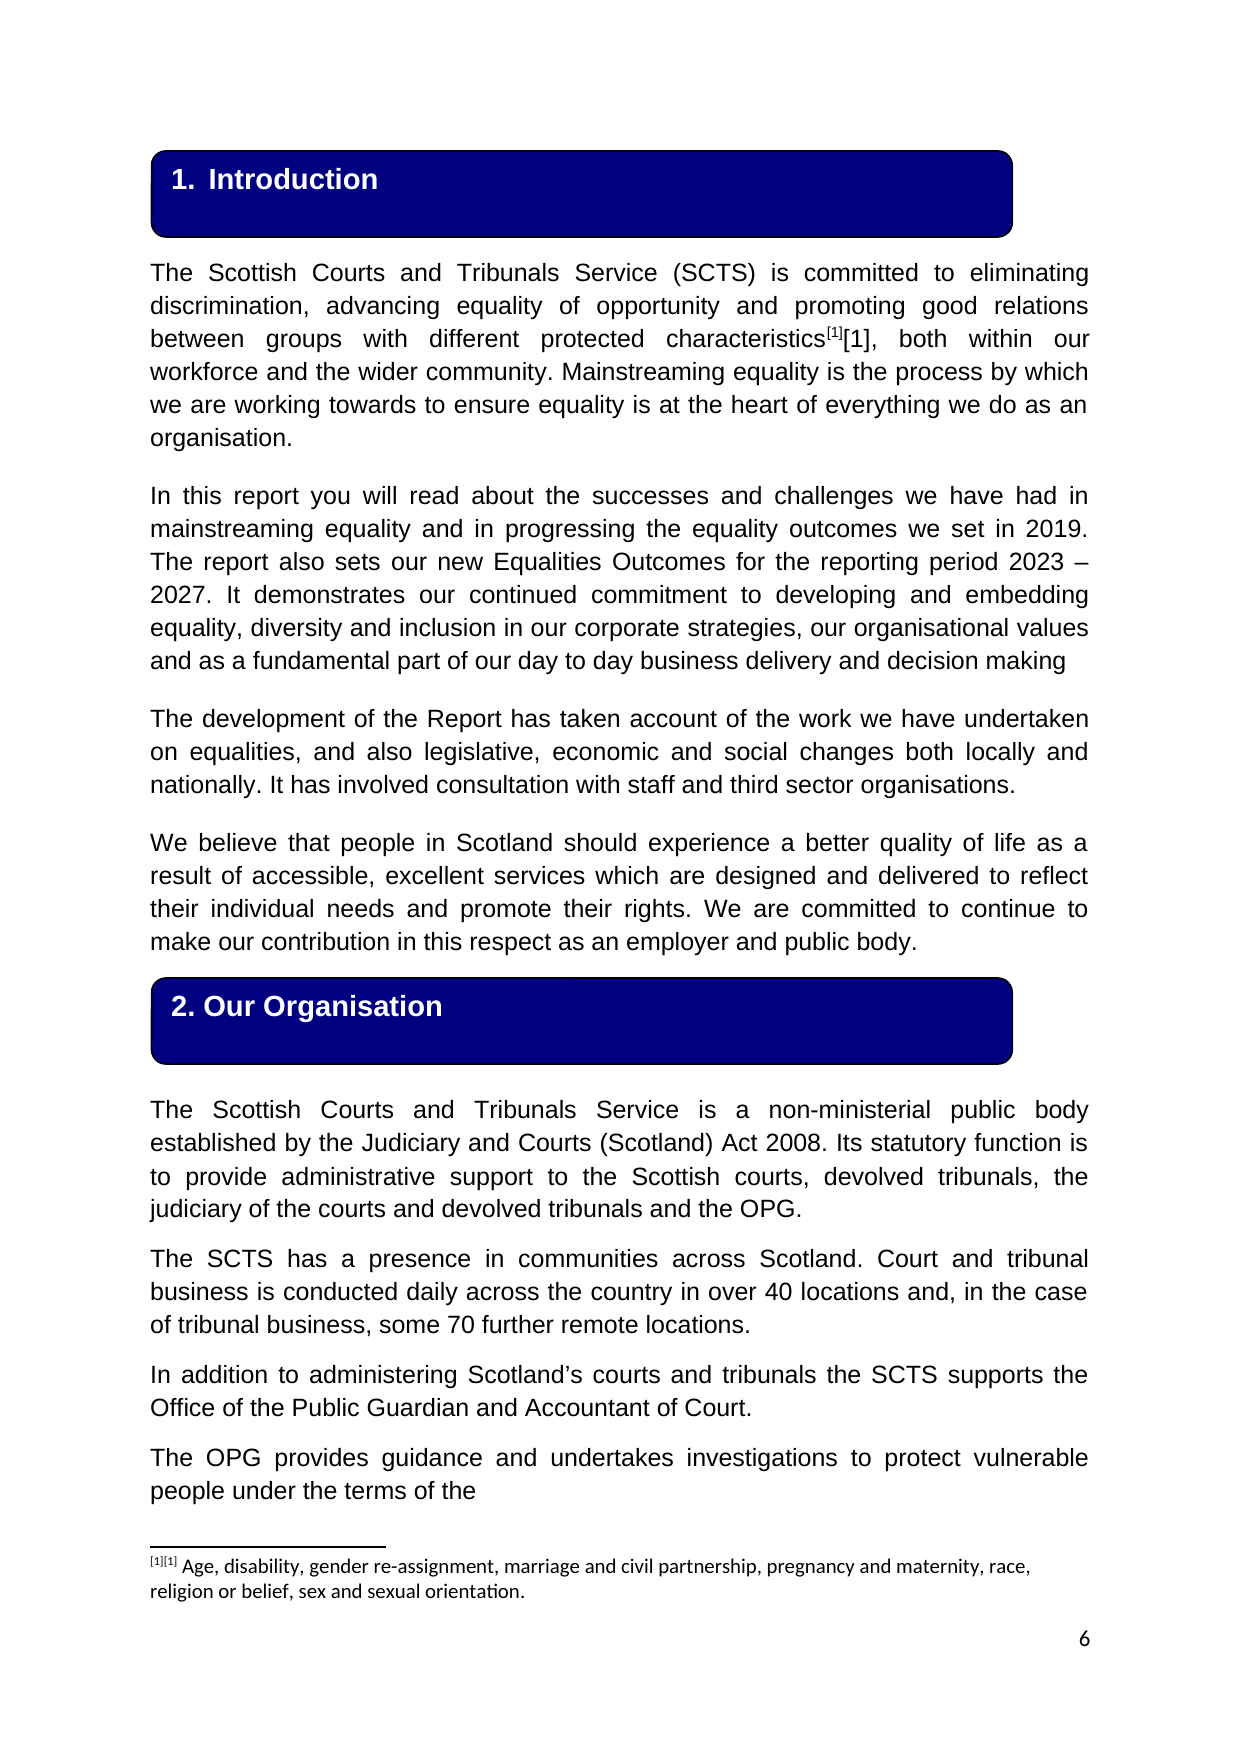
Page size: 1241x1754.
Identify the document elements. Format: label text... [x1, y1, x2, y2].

text The development of the Report has taken account of the work we have undertaken on equalities, and also legislative, economic and social changes both locally and nationally. It has involved consultation with staff and third sector organisations. [150, 704, 1090, 799]
text The SCTS has a presence in communities across Scotland. Court and tribunal business is conducted daily across the country in over 40 locations and, in the case of tribunal business, some 70 further remote locations. [150, 1244, 1090, 1339]
text In addition to administering Scotland’s courts and tribunals the SCTS supports the Office of the Public Guardian and Accountant of Court. [150, 1360, 1090, 1422]
text The Scottish Courts and Tribunals Service is a non-ministerial public body established by the Judiciary and Courts (Scotland) Act 2008. Its statutory function is to provide administrative support to the Scottish courts, devolved tribunals, the judiciary of the courts and devolved tribunals and the OPG. [150, 1095, 1090, 1223]
text In this report you will read about the successes and challenges we have had in mainstreaming equality and in progressing the equality outcomes we set in 2019. The report also sets our new Equalities Outcomes for the reporting period 2023 – 2027. It demonstrates our continued commitment to developing and embedding equality, diversity and inclusion in our corporate strategies, our organisational values and as a fundamental part of our day to day business delivery and decision making [150, 481, 1090, 675]
text The Scottish Courts and Tribunals Service (SCTS) is committed to eliminating discrimination, advancing equality of opportunity and promoting good relations between groups with different protected characteristics[1], both within our workforce and the wider community. Mainstreaming equality is the process by which we are working towards to ensure equality is at the heart of everything we do as an organisation. [150, 258, 1090, 452]
text The OPG provides guidance and undertakes investigations to protect vulnerable people under the terms of the [150, 1443, 1090, 1504]
text We believe that people in Scotland should experience a better quality of life as a result of accessible, excellent services which are designed and delivered to reflect their individual needs and promote their rights. We are committed to continue to make our contribution in this respect as an employer and public body. [150, 828, 1090, 956]
